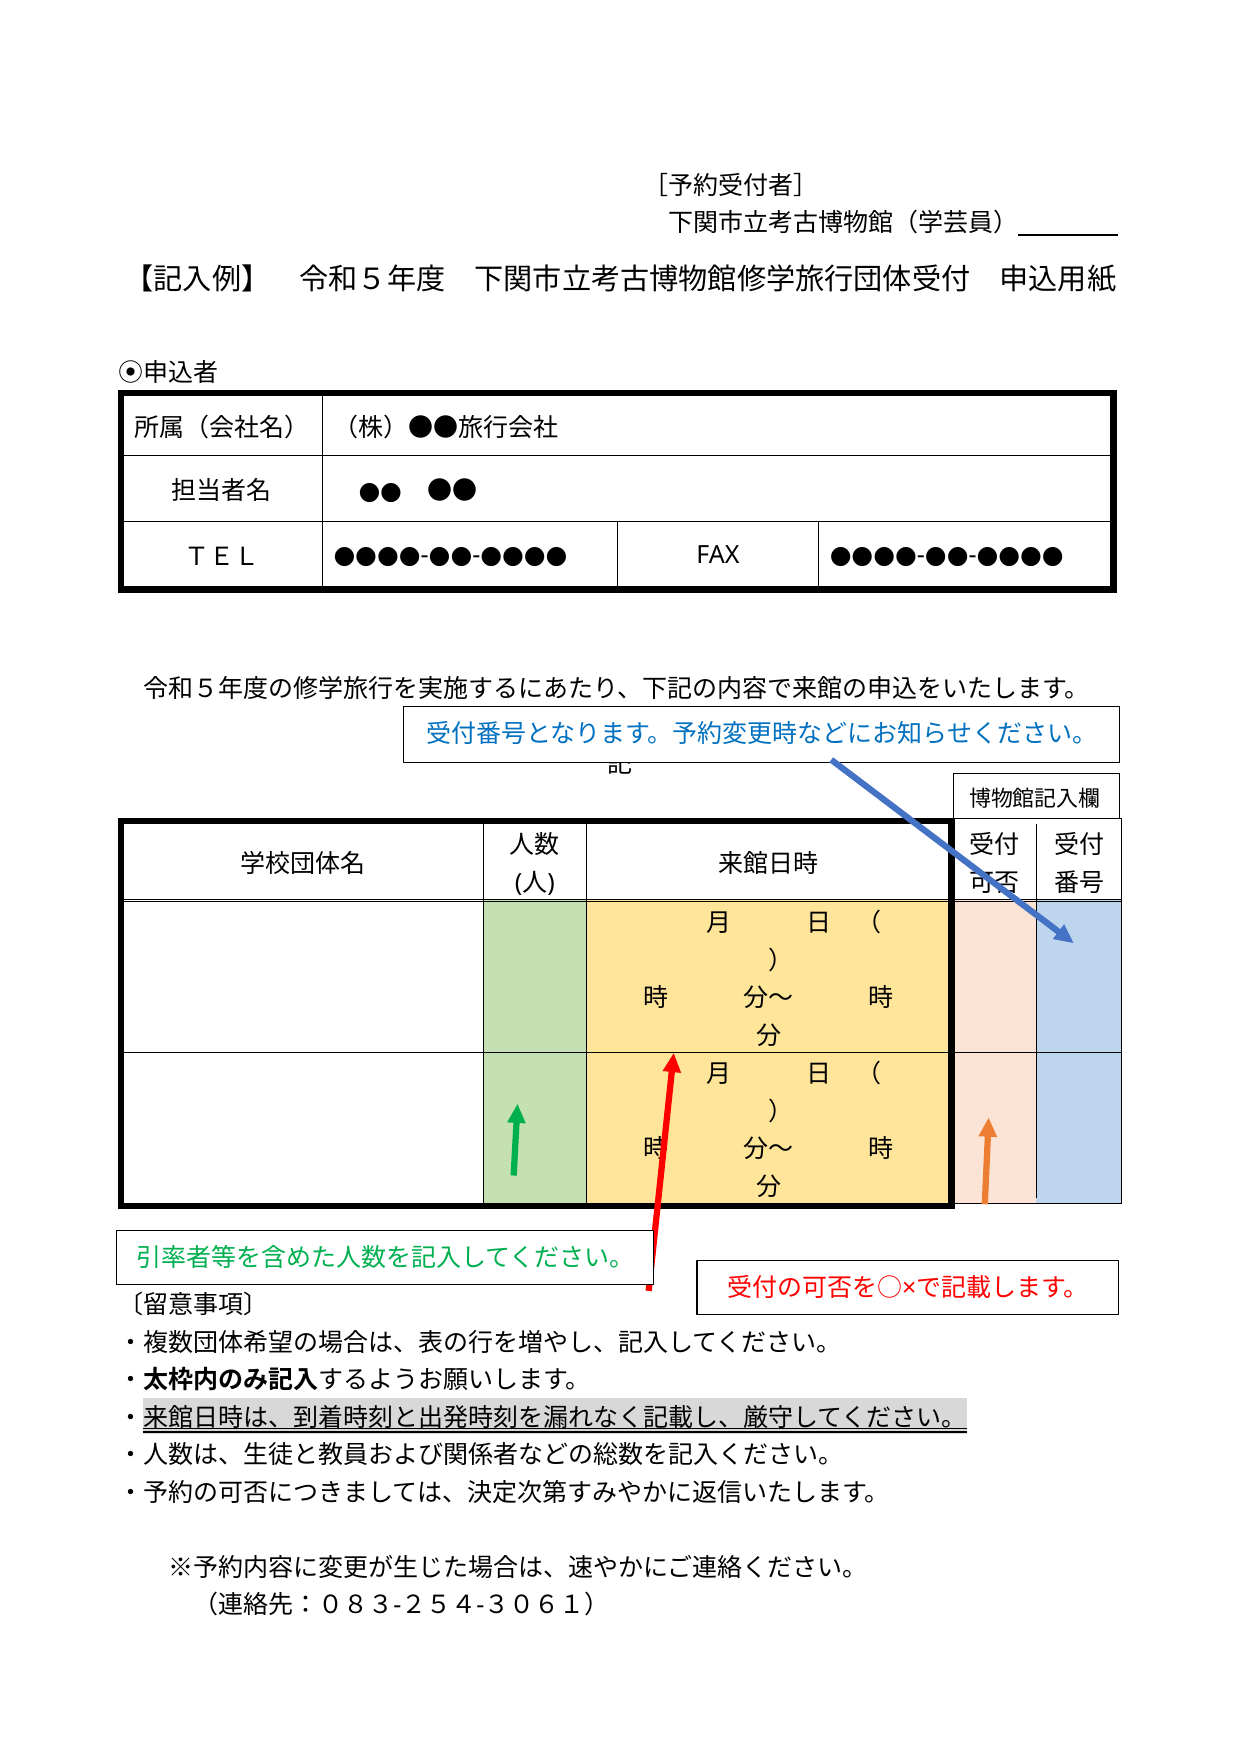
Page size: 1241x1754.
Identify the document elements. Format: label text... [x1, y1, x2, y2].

table_cell 月 日 （ ） 時 分～ 時 分 [587, 1053, 673, 1203]
table_cell [484, 1053, 586, 1203]
table_cell 月 日 （ ） 時 分～ 時 分 [587, 902, 948, 1052]
table_cell [124, 902, 483, 1052]
text ・太枠内のみ記入するようお願いします。 [118, 1359, 1122, 1397]
table_cell 月 日 （ ） 時 分～ 時 分 [662, 1053, 948, 1203]
table_cell [955, 902, 1036, 1052]
table_header 学校団体名 [124, 824, 483, 899]
table_cell ＴＥＬ [124, 522, 322, 586]
text ・来館日時は、到着時刻と出発時刻を漏れなく記載し、厳守してください。 [118, 1397, 1122, 1434]
table_cell ●●●●-●●-●●●● [323, 522, 617, 586]
text 【記入例】 令和５年度 下関市立考古博物館修学旅行団体受付 申込用紙 [118, 239, 1122, 314]
table_cell [955, 1053, 1036, 1203]
text 記 [118, 743, 851, 780]
text 下関市立考古博物館（学芸員） [118, 202, 1122, 239]
table_header （株）●●旅行会社 [323, 396, 1110, 455]
table_cell [1037, 902, 1121, 1052]
text 令和５年度の修学旅行を実施するにあたり、下記の内容で来館の申込をいたします。 [118, 668, 1122, 705]
text ・複数団体希望の場合は、表の行を増やし、記入してください。 [118, 1322, 1122, 1359]
table_cell [1036, 1053, 1121, 1203]
table_cell 担当者名 [124, 456, 322, 521]
table_cell FAX [618, 522, 818, 586]
table_cell [484, 902, 586, 1052]
table_header 来館日時 [587, 824, 948, 899]
text 記 [842, 743, 1122, 780]
text ・人数は、生徒と教員および関係者などの総数を記入ください。 [118, 1434, 1122, 1472]
table_header 所属（会社名） [124, 396, 322, 455]
text ・予約の可否につきましては、決定次第すみやかに返信いたします。 [118, 1472, 1122, 1509]
table_header 受付 可否 [955, 819, 1036, 899]
text 〔留意事項〕 [118, 1284, 1122, 1322]
table_header 人数 (人) [484, 824, 586, 899]
text ⦿申込者 [118, 352, 1122, 389]
table_cell [124, 1053, 483, 1203]
table_cell ●●●●-●●-●●●● [819, 522, 1110, 586]
table_header 受付 番号 [1036, 819, 1121, 899]
text ［予約受付者］ [118, 164, 1122, 202]
text （連絡先：０８３-２５４-３０６１） [118, 1584, 1122, 1622]
text ※予約内容に変更が生じた場合は、速やかにご連絡ください。 [118, 1547, 1122, 1584]
table_cell ●● ●● [323, 456, 1110, 521]
